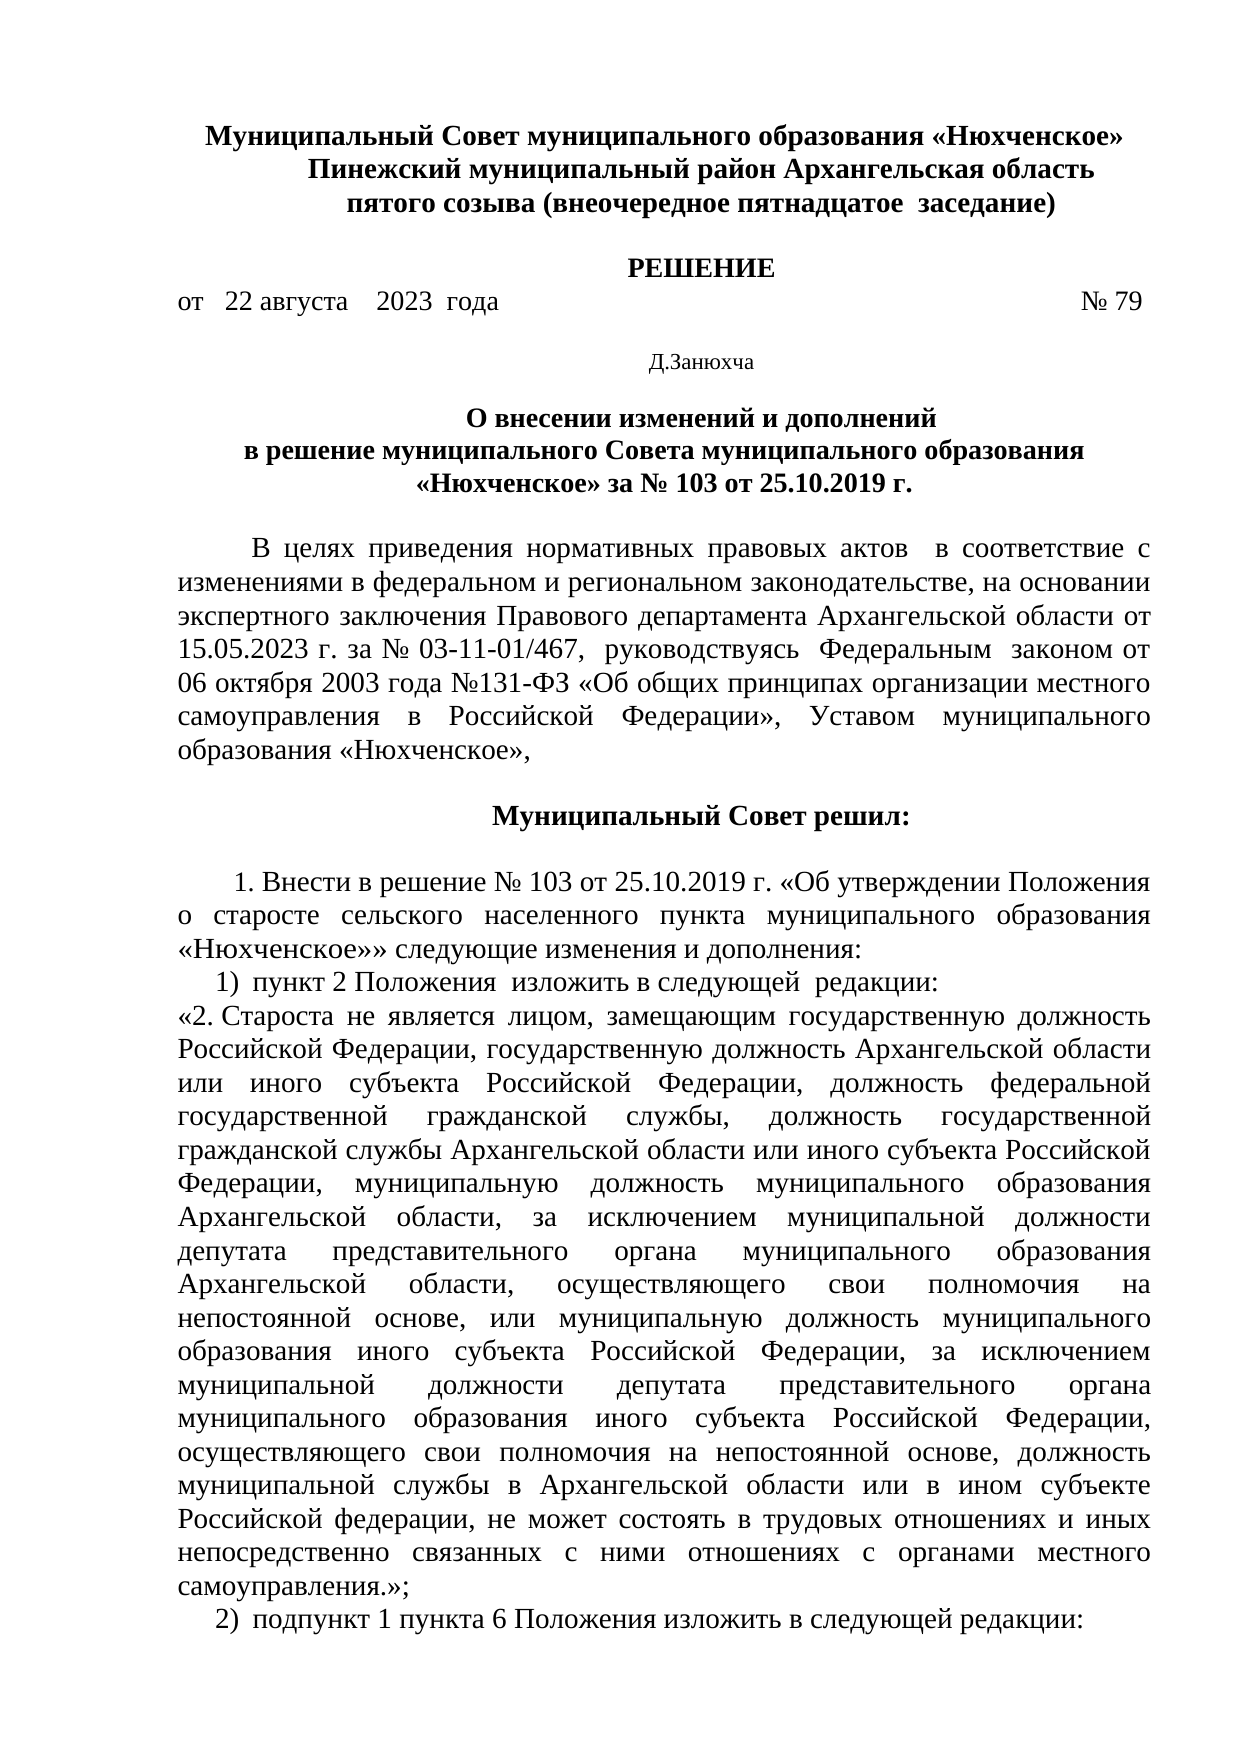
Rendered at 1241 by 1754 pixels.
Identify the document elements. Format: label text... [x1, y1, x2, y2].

text «2. Староста не является лицом, замещающим государственную должность Российской Федерации, государственную должность Архангельской области или иного субъекта Российской Федерации, должность федеральной государственной гражданской службы, должность государственной гражданской службы Архангельской области или иного субъекта Российской Федерации, муниципальную должность муниципального образования Архангельской области, за исключением муниципальной должности депутата представительного органа муниципального образования Архангельской области, осуществляющего свои полномочия на непостоянной основе, или муниципальную должность муниципального образования иного субъекта Российской Федерации, за исключением муниципальной должности депутата представительного органа муниципального образования иного субъекта Российской Федерации, осуществляющего свои полномочия на непостоянной основе, должность муниципальной службы в Архангельской области или в ином субъекте Российской федерации, не может состоять в трудовых отношениях и иных непосредственно связанных с ними отношениях с органами местного самоуправления.»; [177, 998, 1152, 1602]
text в решение муниципального Совета муниципального образования «Нюхченское» за № 103 от 25.10.2019 г. [177, 433, 1152, 498]
list пункт 2 Положения изложить в следующей редакции: [215, 964, 1152, 998]
text Д.Занюхча [177, 348, 1152, 375]
text Муниципальный Совет решил: [177, 798, 1152, 831]
title Муниципальный Совет муниципального образования «Нюхченское» [177, 118, 1152, 152]
text о старосте сельского населенного пункта муниципального образования «Нюхченское»» следующие изменения и дополнения: [177, 897, 1152, 964]
title пятого созыва (внеочередное пятнадцатое заседание) [177, 185, 1152, 219]
text О внесении изменений и дополнений [177, 401, 1152, 433]
text 1. Внести в решение № 103 от 25.10.2019 г. «Об утверждении Положения [177, 864, 1152, 897]
text от 22 августа 2023 года № 79 [177, 283, 1152, 316]
list подпункт 1 пункта 6 Положения изложить в следующей редакции: [215, 1602, 1152, 1635]
title Пинежский муниципальный район Архангельская область [177, 152, 1152, 185]
text В целях приведения нормативных правовых актов в соответствие с изменениями в федеральном и региональном законодательстве, на основании экспертного заключения Правового департамента Архангельской области от 15.05.2023 г. за № 03-11-01/467, руководствуясь Федеральным законом от 06 октября 2003 года №131-ФЗ «Об общих принципах организации местного самоуправления в Российской Федерации», Уставом муниципального образования «Нюхченское», [177, 531, 1152, 765]
text РЕШЕНИЕ [177, 251, 1152, 283]
